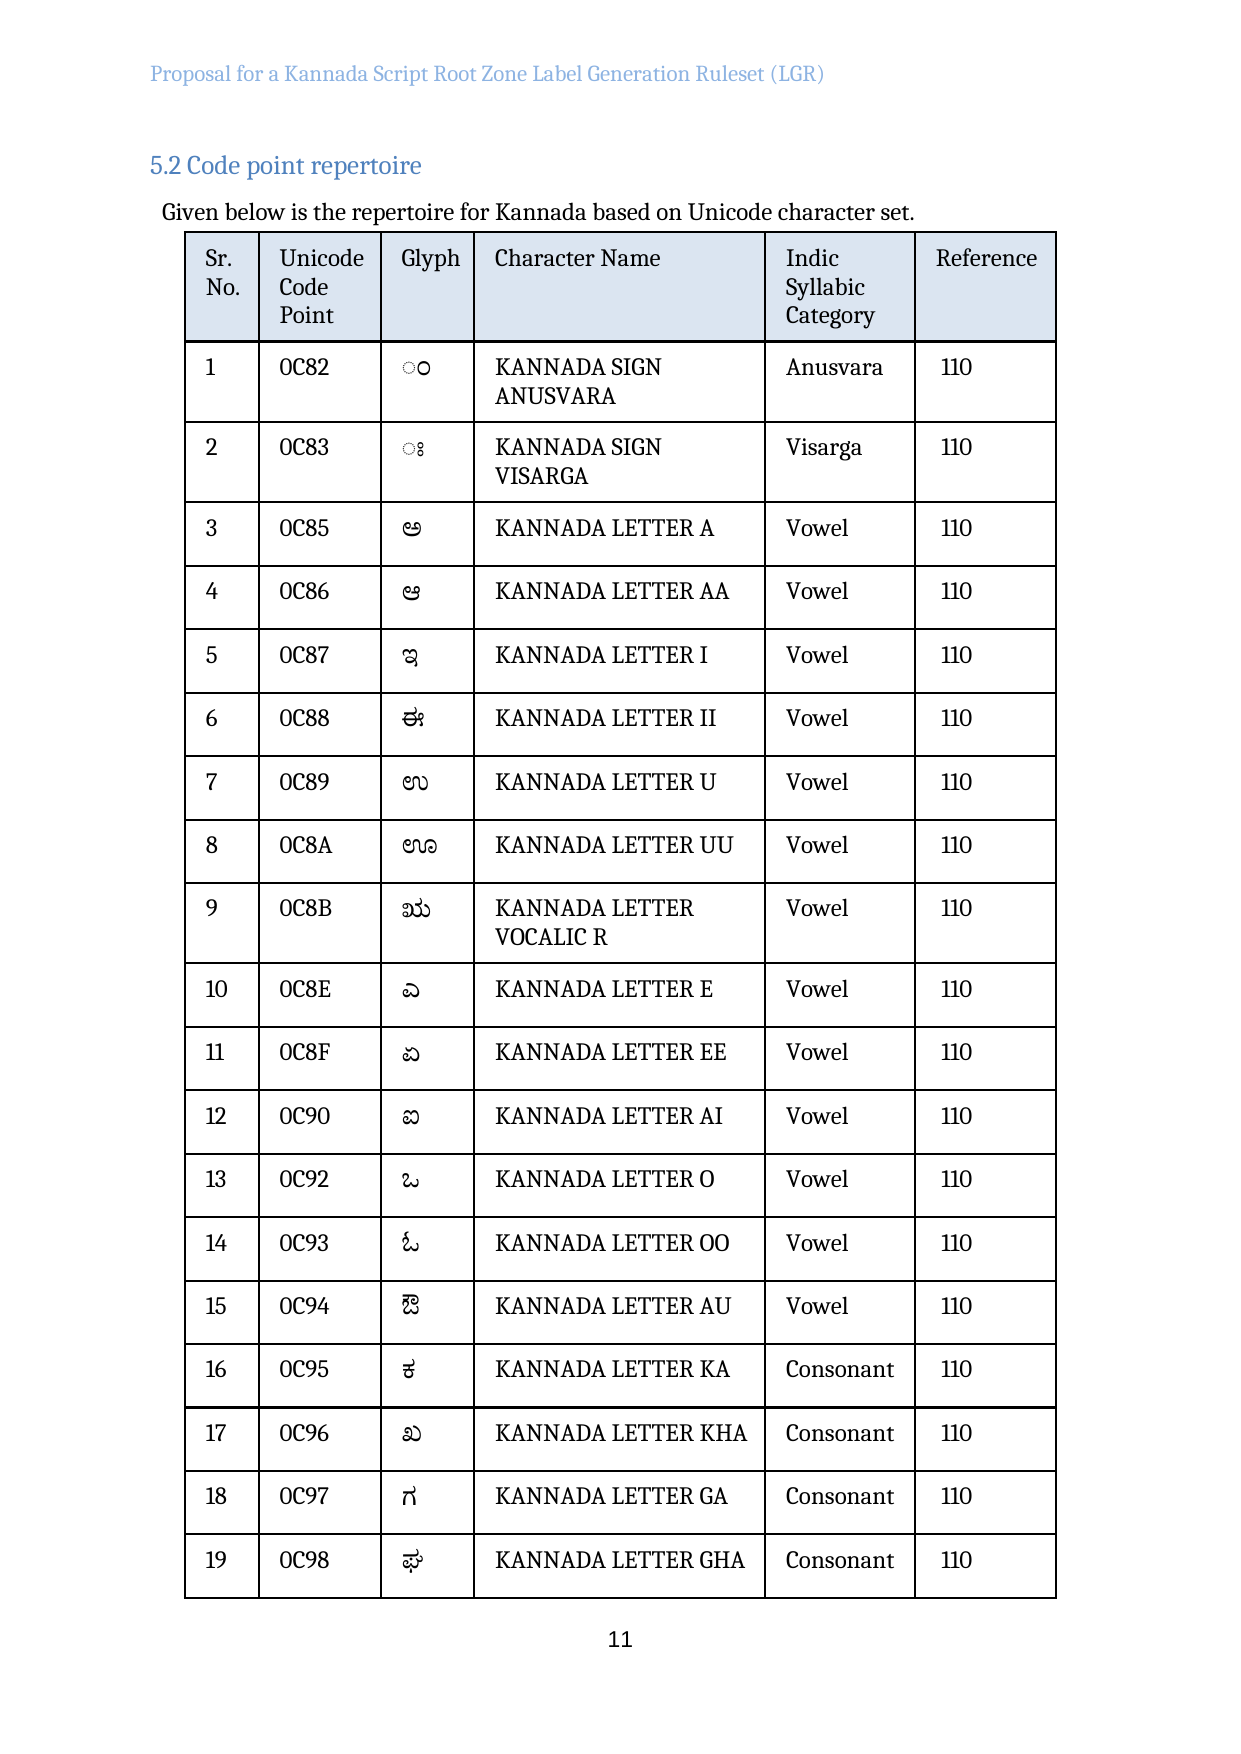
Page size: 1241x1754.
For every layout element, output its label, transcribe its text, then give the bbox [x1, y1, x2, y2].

table_cell ಒ [382, 1155, 473, 1216]
table_cell ಖ [382, 1409, 473, 1470]
table_cell Vowel [766, 630, 914, 692]
table_cell Vowel [766, 567, 914, 628]
table_cell ಏ [382, 1028, 473, 1089]
table_cell 14 [186, 1218, 258, 1279]
table_cell ಕ [382, 1345, 473, 1406]
table_cell ಐ [382, 1091, 473, 1153]
table_cell 110 [916, 503, 1055, 565]
table_cell 18 [186, 1472, 258, 1533]
table_header Character Name [475, 233, 764, 340]
table_cell Consonant [766, 1535, 914, 1597]
table_header Reference [916, 233, 1055, 340]
table_cell 11 [186, 1028, 258, 1089]
table_cell KANNADA LETTER VOCALIC R [475, 884, 764, 962]
table_cell 0C90 [260, 1091, 380, 1153]
table_cell Vowel [766, 1282, 914, 1343]
table_cell Vowel [766, 1155, 914, 1216]
table_cell KANNADA SIGN VISARGA [475, 423, 764, 501]
table_cell 0C93 [260, 1218, 380, 1279]
table_cell ಔ [382, 1282, 473, 1343]
table_cell 0C82 [260, 343, 380, 421]
table_cell 110 [916, 1409, 1055, 1470]
table_cell Vowel [766, 503, 914, 565]
table_cell 110 [916, 757, 1055, 818]
table_cell 0C87 [260, 630, 380, 692]
table_cell ಋ [382, 884, 473, 962]
table_cell 17 [186, 1409, 258, 1470]
table_cell Vowel [766, 964, 914, 1026]
table_cell Consonant [766, 1409, 914, 1470]
table_cell 0C94 [260, 1282, 380, 1343]
table_cell 0C8A [260, 821, 380, 882]
table_cell 110 [916, 694, 1055, 755]
table_cell KANNADA LETTER KA [475, 1345, 764, 1406]
table_cell 110 [916, 567, 1055, 628]
table_cell KANNADA LETTER AI [475, 1091, 764, 1153]
table_cell 110 [916, 1091, 1055, 1153]
table_cell 1 [186, 343, 258, 421]
table_cell Anusvara [766, 343, 914, 421]
table_header Unicode Code Point [260, 233, 380, 340]
table_cell 4 [186, 567, 258, 628]
table_cell 0C88 [260, 694, 380, 755]
table_header Glyph [382, 233, 473, 340]
table_cell 0C8B [260, 884, 380, 962]
table_cell ಇ [382, 630, 473, 692]
table_cell 110 [916, 1028, 1055, 1089]
table_cell ಉ [382, 757, 473, 818]
table_cell 0C83 [260, 423, 380, 501]
subtitle 5.2 Code point repertoire [150, 150, 1090, 181]
table_cell 0C8E [260, 964, 380, 1026]
table_cell 110 [916, 821, 1055, 882]
table_cell 5 [186, 630, 258, 692]
table_cell KANNADA LETTER E [475, 964, 764, 1026]
table_cell 8 [186, 821, 258, 882]
table_cell Vowel [766, 821, 914, 882]
table_cell Vowel [766, 1218, 914, 1279]
table_cell ಃ [382, 423, 473, 501]
table_cell Vowel [766, 884, 914, 962]
table_cell KANNADA LETTER EE [475, 1028, 764, 1089]
table_cell KANNADA LETTER OO [475, 1218, 764, 1279]
table_cell Vowel [766, 1028, 914, 1089]
table_cell ಅ [382, 503, 473, 565]
table_cell 3 [186, 503, 258, 565]
table_cell KANNADA LETTER AA [475, 567, 764, 628]
table_cell Consonant [766, 1345, 914, 1406]
table_cell 15 [186, 1282, 258, 1343]
table_cell ಎ [382, 964, 473, 1026]
table_cell 0C85 [260, 503, 380, 565]
table_cell 10 [186, 964, 258, 1026]
table_cell KANNADA LETTER GHA [475, 1535, 764, 1597]
table_cell 19 [186, 1535, 258, 1597]
table_cell Vowel [766, 1091, 914, 1153]
table_cell 2 [186, 423, 258, 501]
table_header Sr. No. [186, 233, 258, 340]
table_cell 0C98 [260, 1535, 380, 1597]
table_cell Vowel [766, 757, 914, 818]
table_cell Visarga [766, 423, 914, 501]
table_cell 110 [916, 1472, 1055, 1533]
table_cell 0C97 [260, 1472, 380, 1533]
table_header Indic Syllabic Category [766, 233, 914, 340]
table_cell 110 [916, 964, 1055, 1026]
table_cell Consonant [766, 1472, 914, 1533]
table_cell KANNADA LETTER U [475, 757, 764, 818]
table_cell ಘ [382, 1535, 473, 1597]
table_cell ಈ [382, 694, 473, 755]
table_cell Vowel [766, 694, 914, 755]
table_cell 16 [186, 1345, 258, 1406]
table_cell ಆ [382, 567, 473, 628]
table_cell 9 [186, 884, 258, 962]
table_cell KANNADA LETTER O [475, 1155, 764, 1216]
table_cell 110 [916, 1345, 1055, 1406]
table_cell 110 [916, 884, 1055, 962]
table_cell 6 [186, 694, 258, 755]
table_cell ಂ [382, 343, 473, 421]
table_cell KANNADA LETTER A [475, 503, 764, 565]
table_cell 0C96 [260, 1409, 380, 1470]
table_cell KANNADA LETTER II [475, 694, 764, 755]
table_cell 110 [916, 1218, 1055, 1279]
table_cell 110 [916, 1155, 1055, 1216]
table_cell KANNADA LETTER AU [475, 1282, 764, 1343]
table_cell 110 [916, 423, 1055, 501]
table_cell KANNADA LETTER GA [475, 1472, 764, 1533]
table_cell 13 [186, 1155, 258, 1216]
table_cell 0C86 [260, 567, 380, 628]
table_cell 110 [916, 1282, 1055, 1343]
table_cell KANNADA LETTER UU [475, 821, 764, 882]
table_cell 12 [186, 1091, 258, 1153]
table_cell 110 [916, 1535, 1055, 1597]
table_cell 7 [186, 757, 258, 818]
text Given below is the repertoire for Kannada based on Unicode character set. [150, 198, 1090, 227]
table_cell 110 [916, 630, 1055, 692]
table_cell KANNADA SIGN ANUSVARA [475, 343, 764, 421]
table_cell ಗ [382, 1472, 473, 1533]
table_cell 0C92 [260, 1155, 380, 1216]
table_cell 0C95 [260, 1345, 380, 1406]
table_cell ಊ [382, 821, 473, 882]
table_cell KANNADA LETTER KHA [475, 1409, 764, 1470]
table_cell KANNADA LETTER I [475, 630, 764, 692]
table_cell 110 [916, 343, 1055, 421]
table_cell 0C8F [260, 1028, 380, 1089]
table_cell ಓ [382, 1218, 473, 1279]
table_cell 0C89 [260, 757, 380, 818]
